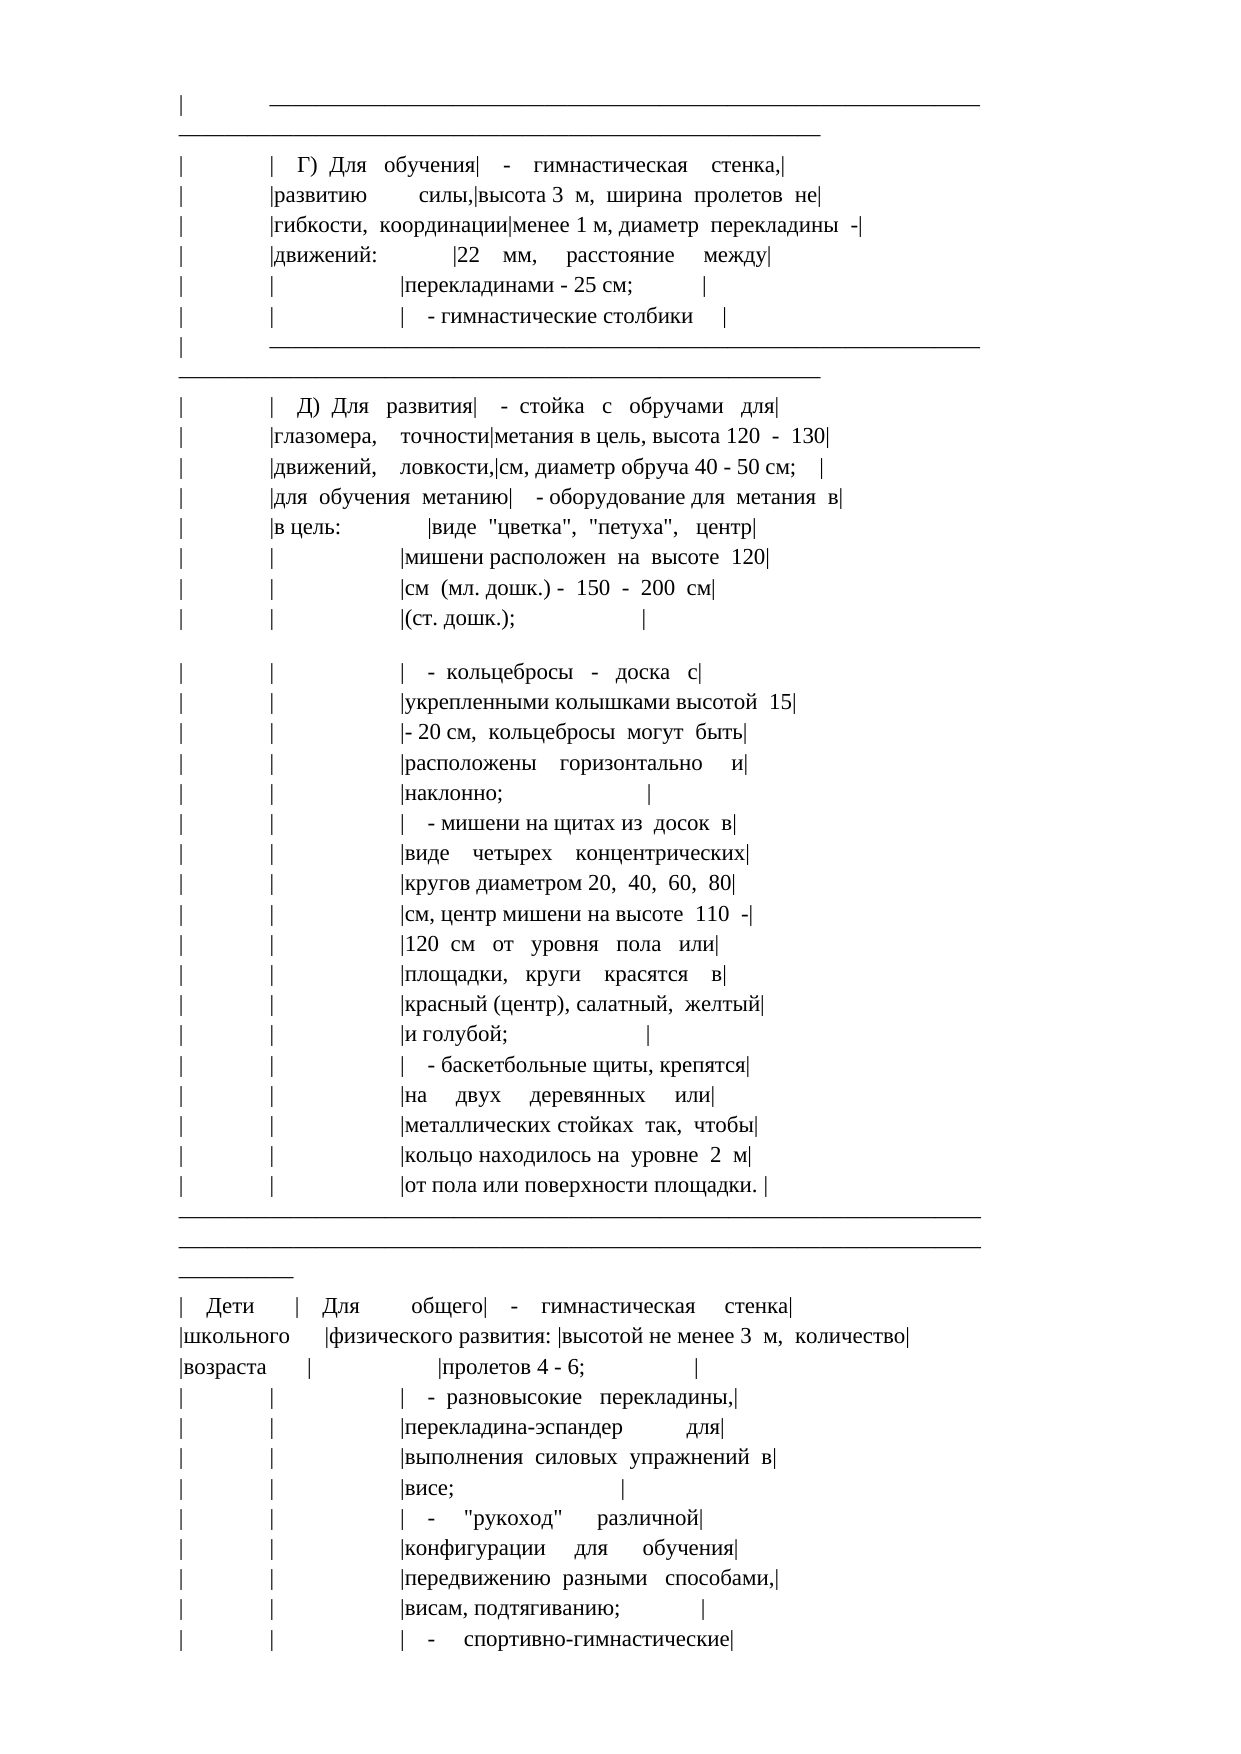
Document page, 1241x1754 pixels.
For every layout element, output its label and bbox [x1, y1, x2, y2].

table_cell [177, 656, 984, 1652]
table_header [177, 89, 984, 656]
